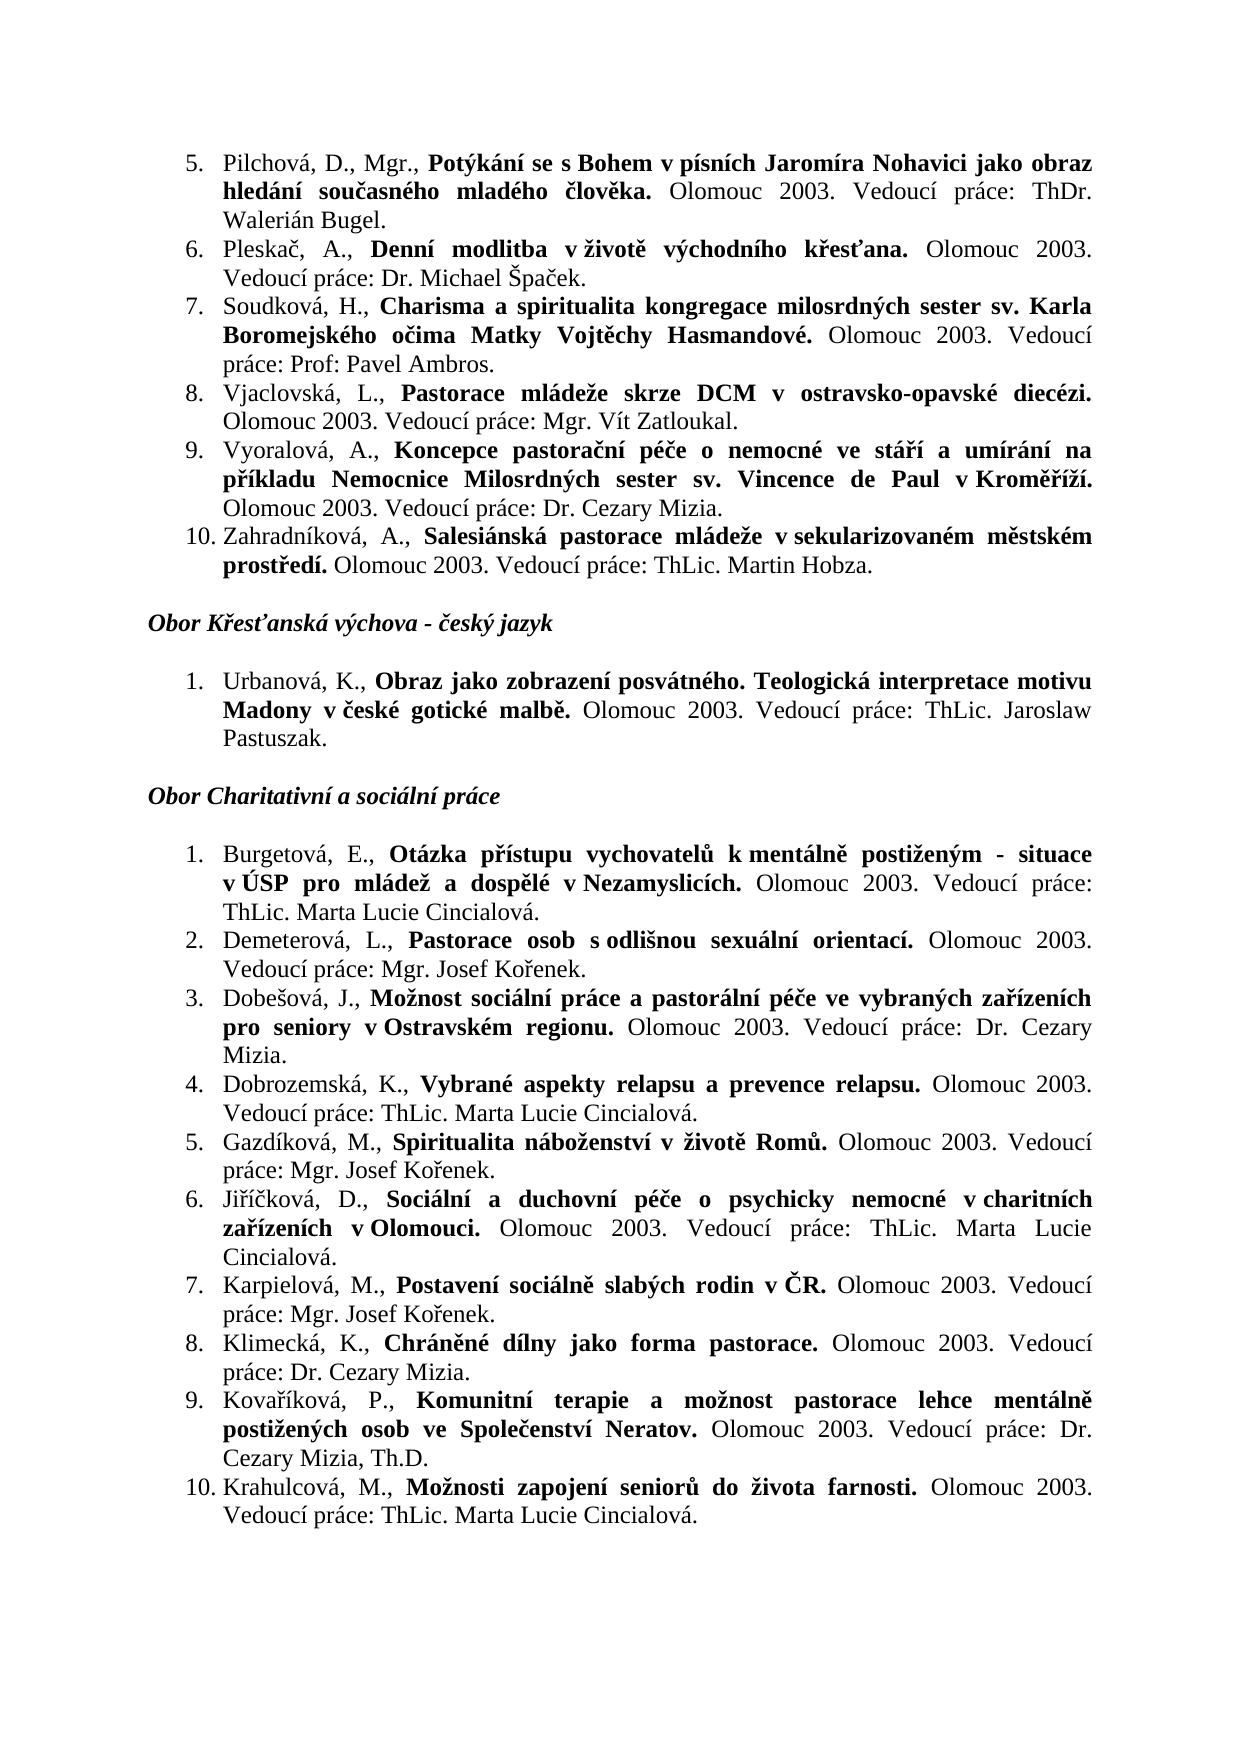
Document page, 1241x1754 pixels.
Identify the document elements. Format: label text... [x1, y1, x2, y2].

text Obor Křesťanská výchova - český jazyk [148, 608, 1093, 637]
list Jiříčková, D., Sociální a duchovní péče o psychicky nemocné v charitních zařízeních v Olomouci. Olomouc 2003. Vedoucí práce: ThLic. Marta Lucie Cincialová. [185, 1184, 1093, 1271]
list Dobrozemská, K., Vybrané aspekty relapsu a prevence relapsu. Olomouc 2003. Vedoucí práce: ThLic. Marta Lucie Cincialová. [185, 1069, 1093, 1127]
list Soudková, H., Charisma a spiritualita kongregace milosrdných sester sv. Karla Boromejského očima Matky Vojtěchy Hasmandové. Olomouc 2003. Vedoucí práce: Prof: Pavel Ambros. [185, 291, 1093, 378]
list Gazdíková, M., Spiritualita náboženství v životě Romů. Olomouc 2003. Vedoucí práce: Mgr. Josef Kořenek. [185, 1127, 1093, 1184]
list Klimecká, K., Chráněné dílny jako forma pastorace. Olomouc 2003. Vedoucí práce: Dr. Cezary Mizia. [185, 1328, 1093, 1386]
list Zahradníková, A., Salesiánská pastorace mládeže v sekularizovaném městském prostředí. Olomouc 2003. Vedoucí práce: ThLic. Martin Hobza. [185, 521, 1093, 579]
list Karpielová, M., Postavení sociálně slabých rodin v ČR. Olomouc 2003. Vedoucí práce: Mgr. Josef Kořenek. [185, 1271, 1093, 1328]
list Burgetová, E., Otázka přístupu vychovatelů k mentálně postiženým - situace v ÚSP pro mládež a dospělé v Nezamyslicích. Olomouc 2003. Vedoucí práce: ThLic. Marta Lucie Cincialová. [185, 839, 1093, 926]
list Vjaclovská, L., Pastorace mládeže skrze DCM v ostravsko-opavské diecézi. Olomouc 2003. Vedoucí práce: Mgr. Vít Zatloukal. [185, 378, 1093, 435]
list Krahulcová, M., Možnosti zapojení seniorů do života farnosti. Olomouc 2003. Vedoucí práce: ThLic. Marta Lucie Cincialová. [185, 1472, 1093, 1529]
list Kovaříková, P., Komunitní terapie a možnost pastorace lehce mentálně postižených osob ve Společenství Neratov. Olomouc 2003. Vedoucí práce: Dr. Cezary Mizia, Th.D. [185, 1386, 1093, 1472]
list Pleskač, A., Denní modlitba v životě východního křesťana. Olomouc 2003. Vedoucí práce: Dr. Michael Špaček. [185, 234, 1093, 291]
list Dobešová, J., Možnost sociální práce a pastorální péče ve vybraných zařízeních pro seniory v Ostravském regionu. Olomouc 2003. Vedoucí práce: Dr. Cezary Mizia. [185, 983, 1093, 1069]
list Vyoralová, A., Koncepce pastorační péče o nemocné ve stáří a umírání na příkladu Nemocnice Milosrdných sester sv. Vincence de Paul v Kroměříží. Olomouc 2003. Vedoucí práce: Dr. Cezary Mizia. [185, 435, 1093, 521]
list Demeterová, L., Pastorace osob s odlišnou sexuální orientací. Olomouc 2003. Vedoucí práce: Mgr. Josef Kořenek. [185, 926, 1093, 983]
text Obor Charitativní a sociální práce [148, 781, 1093, 810]
list Pilchová, D., Mgr., Potýkání se s Bohem v písních Jaromíra Nohavici jako obraz hledání současného mladého člověka. Olomouc 2003. Vedoucí práce: ThDr. Walerián Bugel. [185, 148, 1093, 234]
list Urbanová, K., Obraz jako zobrazení posvátného. Teologická interpretace motivu Madony v české gotické malbě. Olomouc 2003. Vedoucí práce: ThLic. Jaroslaw Pastuszak. [185, 666, 1093, 752]
